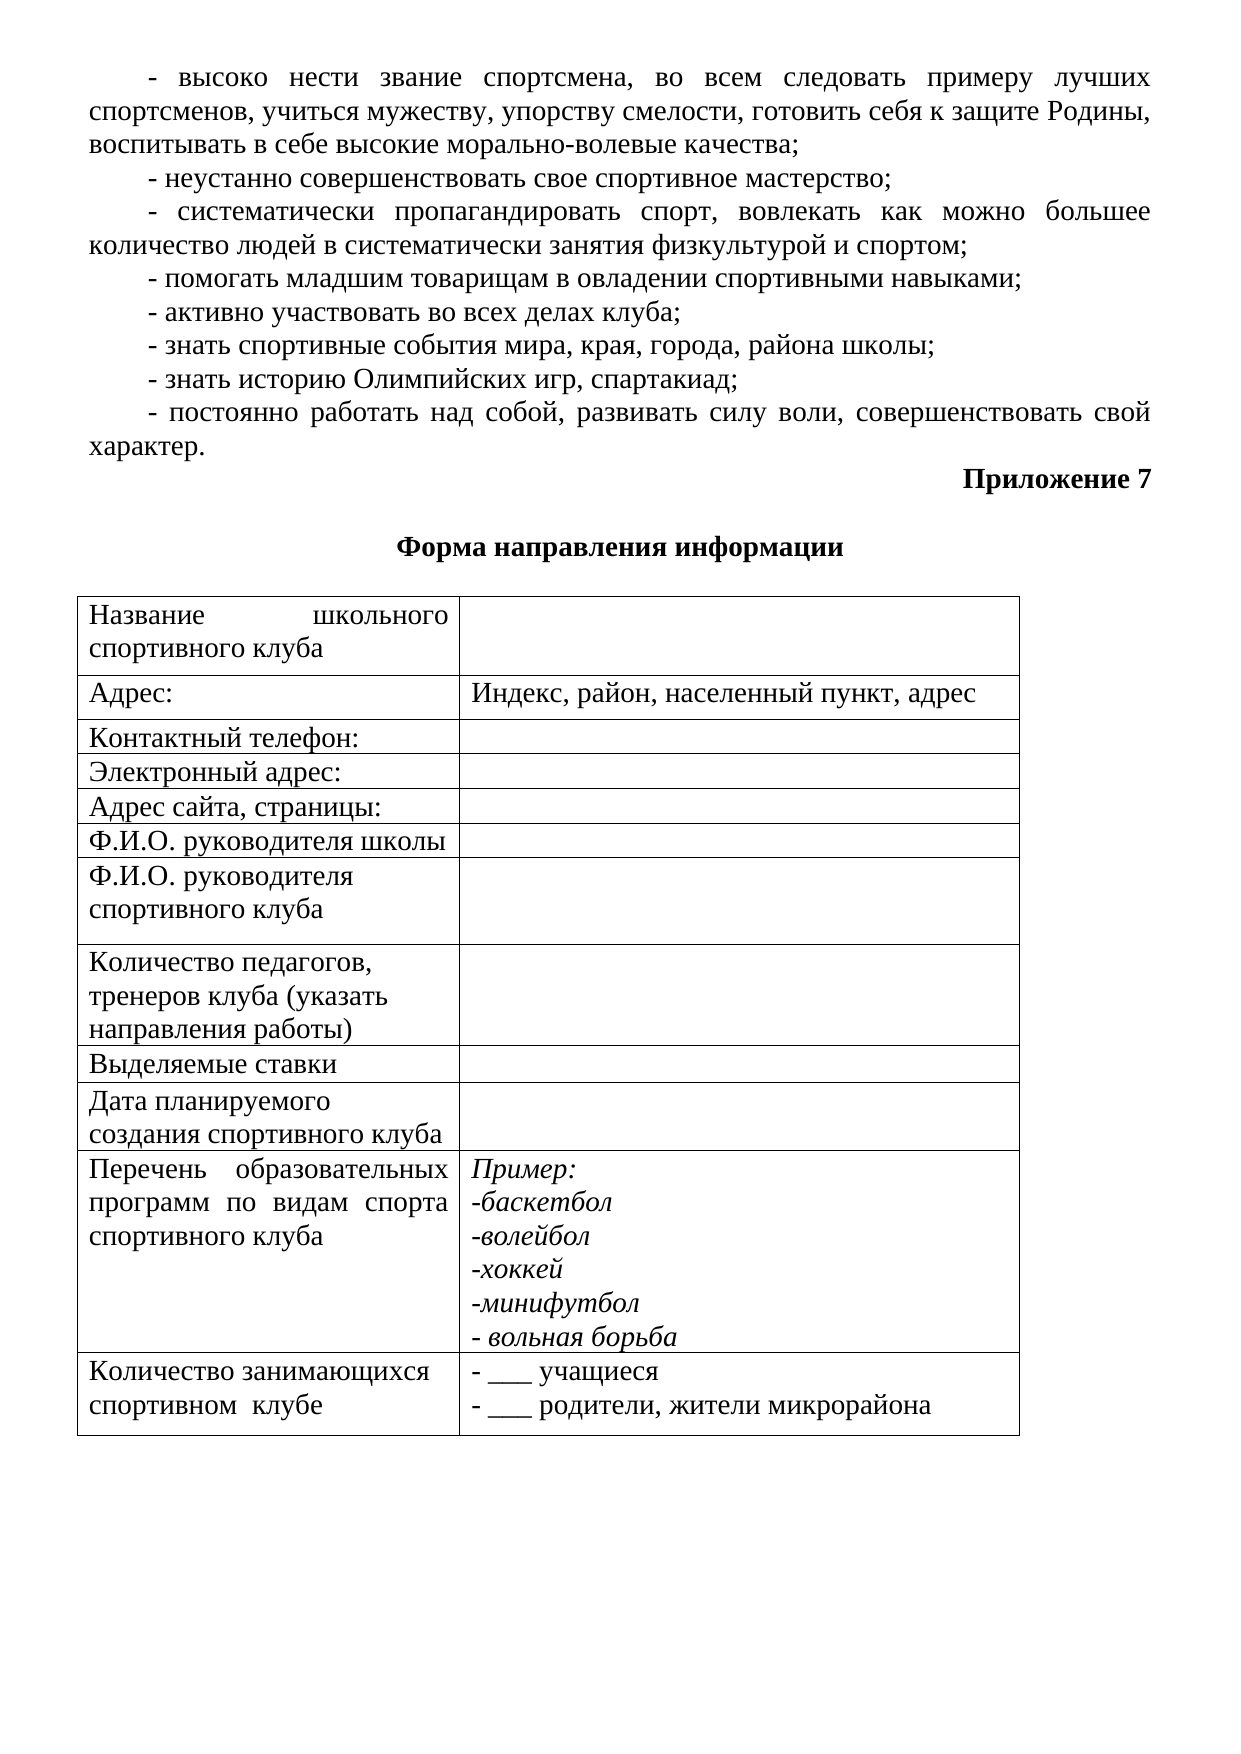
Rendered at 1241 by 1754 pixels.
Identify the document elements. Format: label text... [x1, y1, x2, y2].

table_cell [460, 754, 1019, 788]
table_cell Адрес сайта, страницы: [78, 789, 459, 822]
text Приложение 7 [89, 462, 1152, 495]
table_cell Выделяемые ставки [78, 1046, 459, 1082]
table_cell - ___ учащиеся - ___ родители, жители микрорайона [460, 1353, 1019, 1434]
table_cell [460, 1083, 1019, 1150]
table_cell Адрес: [78, 676, 459, 719]
text Форма направления информации [89, 529, 1152, 562]
text - высоко нести звание спортсмена, во всем следовать примеру лучших спортсменов, учиться мужеству, упорству смелости, готовить себя к защите Родины, воспитывать в себе высокие морально-волевые качества; [89, 59, 1152, 160]
text - знать историю Олимпийских игр, спартакиад; [89, 361, 1152, 394]
table_header Название школьного спортивного клуба [78, 597, 459, 674]
table_cell Пример: -баскетбол -волейбол -хоккей -минифутбол - вольная борьба [460, 1151, 1019, 1352]
table_cell [460, 720, 1019, 753]
text - помогать младшим товарищам в овладении спортивными навыками; [89, 260, 1152, 294]
text - активно участвовать во всех делах клуба; [89, 294, 1152, 327]
table_cell [460, 858, 1019, 943]
table_cell Электронный адрес: [78, 754, 459, 788]
table_cell Ф.И.О. руководителя спортивного клуба [78, 858, 459, 943]
text - постоянно работать над собой, развивать силу воли, совершенствовать свой характер. [89, 394, 1152, 462]
table_cell Индекс, район, населенный пункт, адрес [460, 676, 1019, 719]
table_cell [460, 945, 1019, 1045]
table_cell Перечень образовательных программ по видам спорта спортивного клуба [78, 1151, 459, 1352]
table_cell Дата планируемого создания спортивного клуба [78, 1083, 459, 1150]
table_cell [460, 824, 1019, 857]
table_header [460, 597, 1019, 674]
table_cell Количество педагогов, тренеров клуба (указать направления работы) [78, 945, 459, 1045]
table_cell [460, 1046, 1019, 1082]
table_cell [460, 789, 1019, 822]
table_cell Количество занимающихся спортивном клубе [78, 1353, 459, 1434]
text - неустанно совершенствовать свое спортивное мастерство; [89, 160, 1152, 193]
text - знать спортивные события мира, края, города, района школы; [89, 327, 1152, 361]
text - систематически пропагандировать спорт, вовлекать как можно большее количество людей в систематически занятия физкультурой и спортом; [89, 193, 1152, 260]
table_cell Ф.И.О. руководителя школы [78, 824, 459, 857]
table_cell Контактный телефон: [78, 720, 459, 753]
